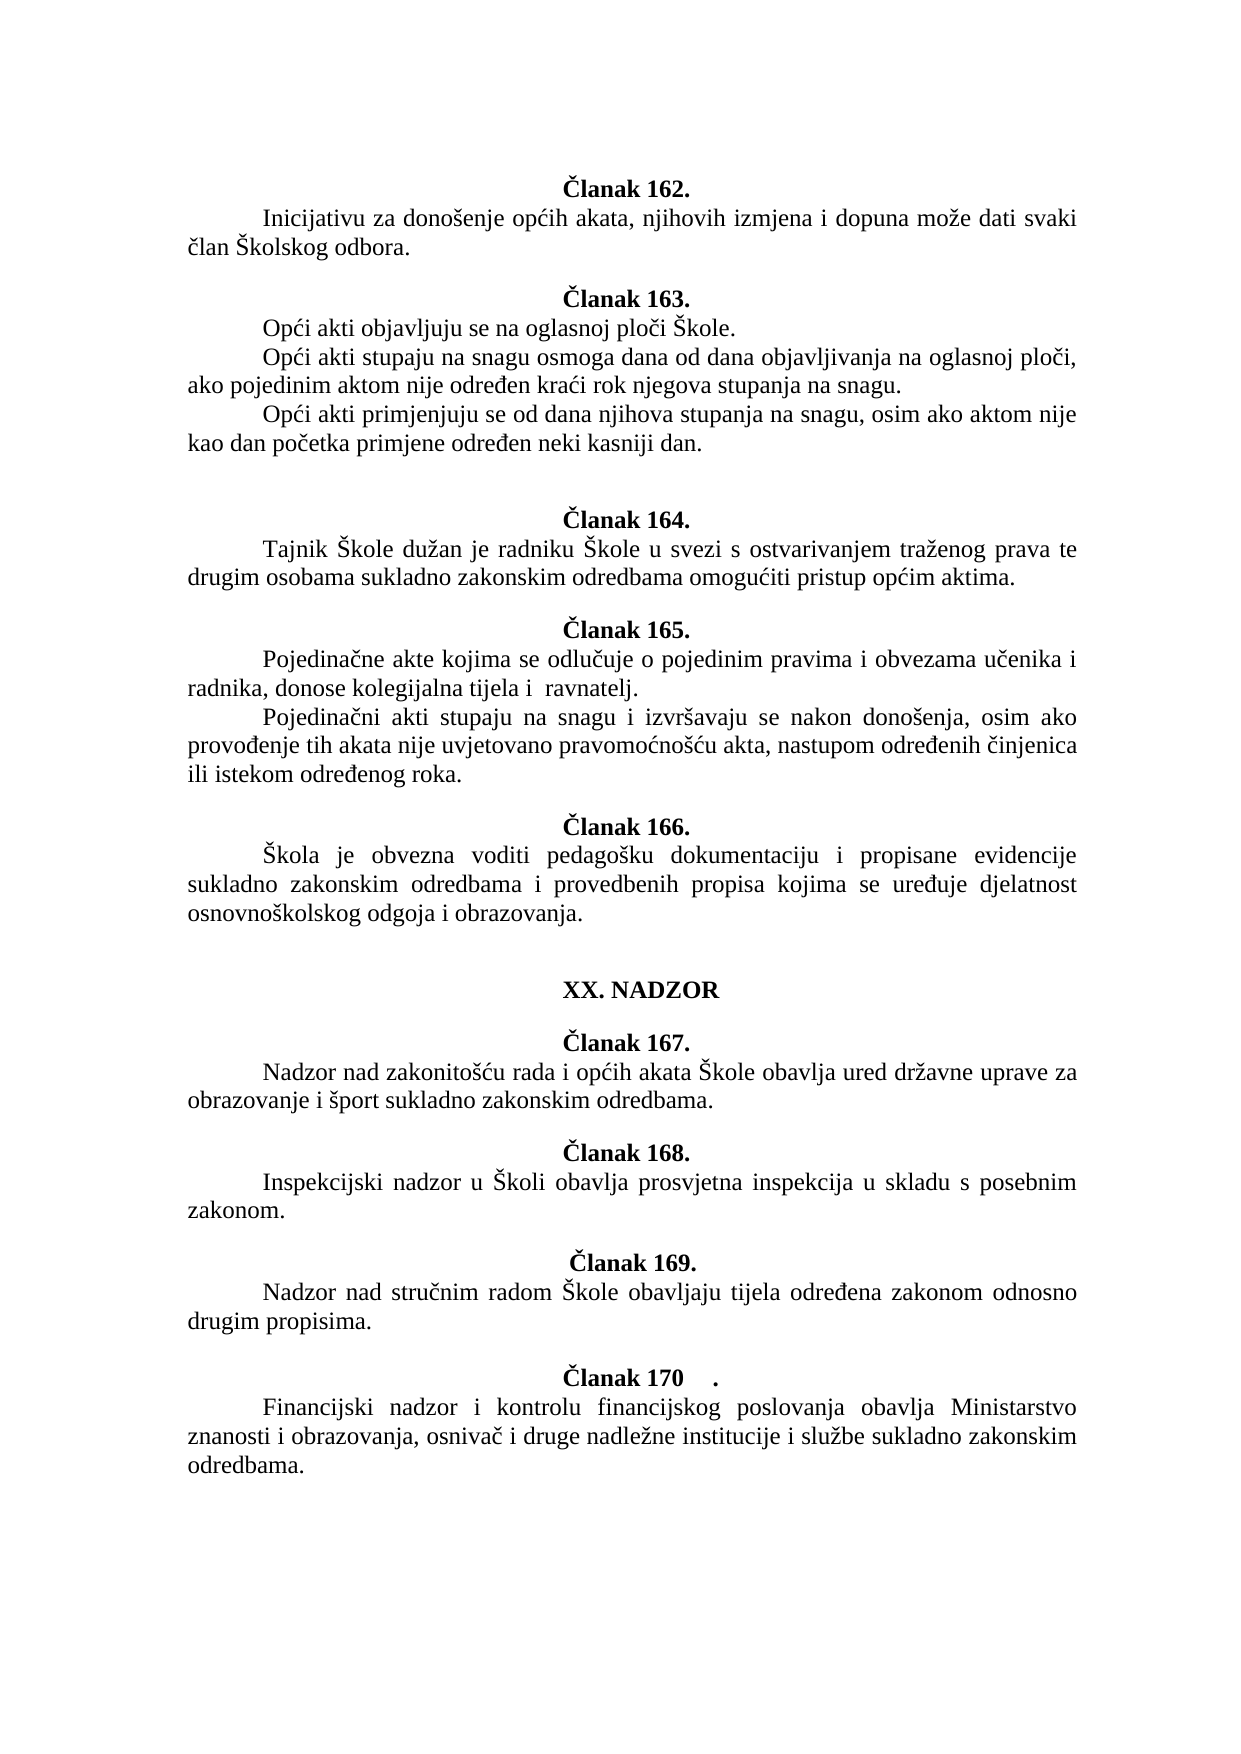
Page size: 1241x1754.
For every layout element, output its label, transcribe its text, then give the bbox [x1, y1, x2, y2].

text Članak 164. [487, 505, 1078, 534]
text XX. NADZOR [487, 975, 1078, 1004]
text Nadzor nad zakonitošću rada i općih akata Škole obavlja ured državne uprave za obrazovanje i šport sukladno zakonskim odredbama. [187, 1057, 1078, 1114]
text Opći akti objavljuju se na oglasnoj ploči Škole. [187, 313, 1078, 342]
text Članak 162. [487, 174, 1078, 203]
text Članak 168. [487, 1138, 1078, 1167]
text Nadzor nad stručnim radom Škole obavljaju tijela određena zakonom odnosno drugim propisima. [187, 1277, 1078, 1335]
text Opći akti stupaju na snagu osmoga dana od dana objavljivanja na oglasnoj ploči, ako pojedinim aktom nije određen kraći rok njegova stupanja na snagu. [187, 342, 1078, 399]
text Opći akti primjenjuju se od dana njihova stupanja na snagu, osim ako aktom nije kao dan početka primjene određen neki kasniji dan. [187, 399, 1078, 457]
text Članak 165. [487, 615, 1078, 644]
text Inspekcijski nadzor u Školi obavlja prosvjetna inspekcija u skladu s posebnim zakonom. [187, 1167, 1078, 1224]
text Članak 166. [562, 812, 1078, 841]
text Članak 170 . [487, 1363, 1078, 1392]
text Pojedinačni akti stupaju na snagu i izvršavaju se nakon donošenja, osim ako provođenje tih akata nije uvjetovano pravomoćnošću akta, nastupom određenih činjenica ili istekom određenog roka. [187, 702, 1078, 788]
text Pojedinačne akte kojima se odlučuje o pojedinim pravima i obvezama učenika i radnika, donose kolegijalna tijela i ravnatelj. [187, 644, 1078, 702]
text Financijski nadzor i kontrolu financijskog poslovanja obavlja Ministarstvo znanosti i obrazovanja, osnivač i druge nadležne institucije i službe sukladno zakonskim odredbama. [187, 1392, 1078, 1478]
text Tajnik Škole dužan je radniku Škole u svezi s ostvarivanjem traženog prava te drugim osobama sukladno zakonskim odredbama omogućiti pristup općim aktima. [187, 534, 1078, 591]
text Škola je obvezna voditi pedagošku dokumentaciju i propisane evidencije sukladno zakonskim odredbama i provedbenih propisa kojima se uređuje djelatnost osnovnoškolskog odgoja i obrazovanja. [187, 841, 1078, 927]
text Članak 163. [562, 284, 1078, 313]
text Članak 167. [562, 1028, 1078, 1057]
text Članak 169. [187, 1248, 1078, 1277]
text Inicijativu za donošenje općih akata, njihovih izmjena i dopuna može dati svaki član Školskog odbora. [187, 203, 1078, 260]
